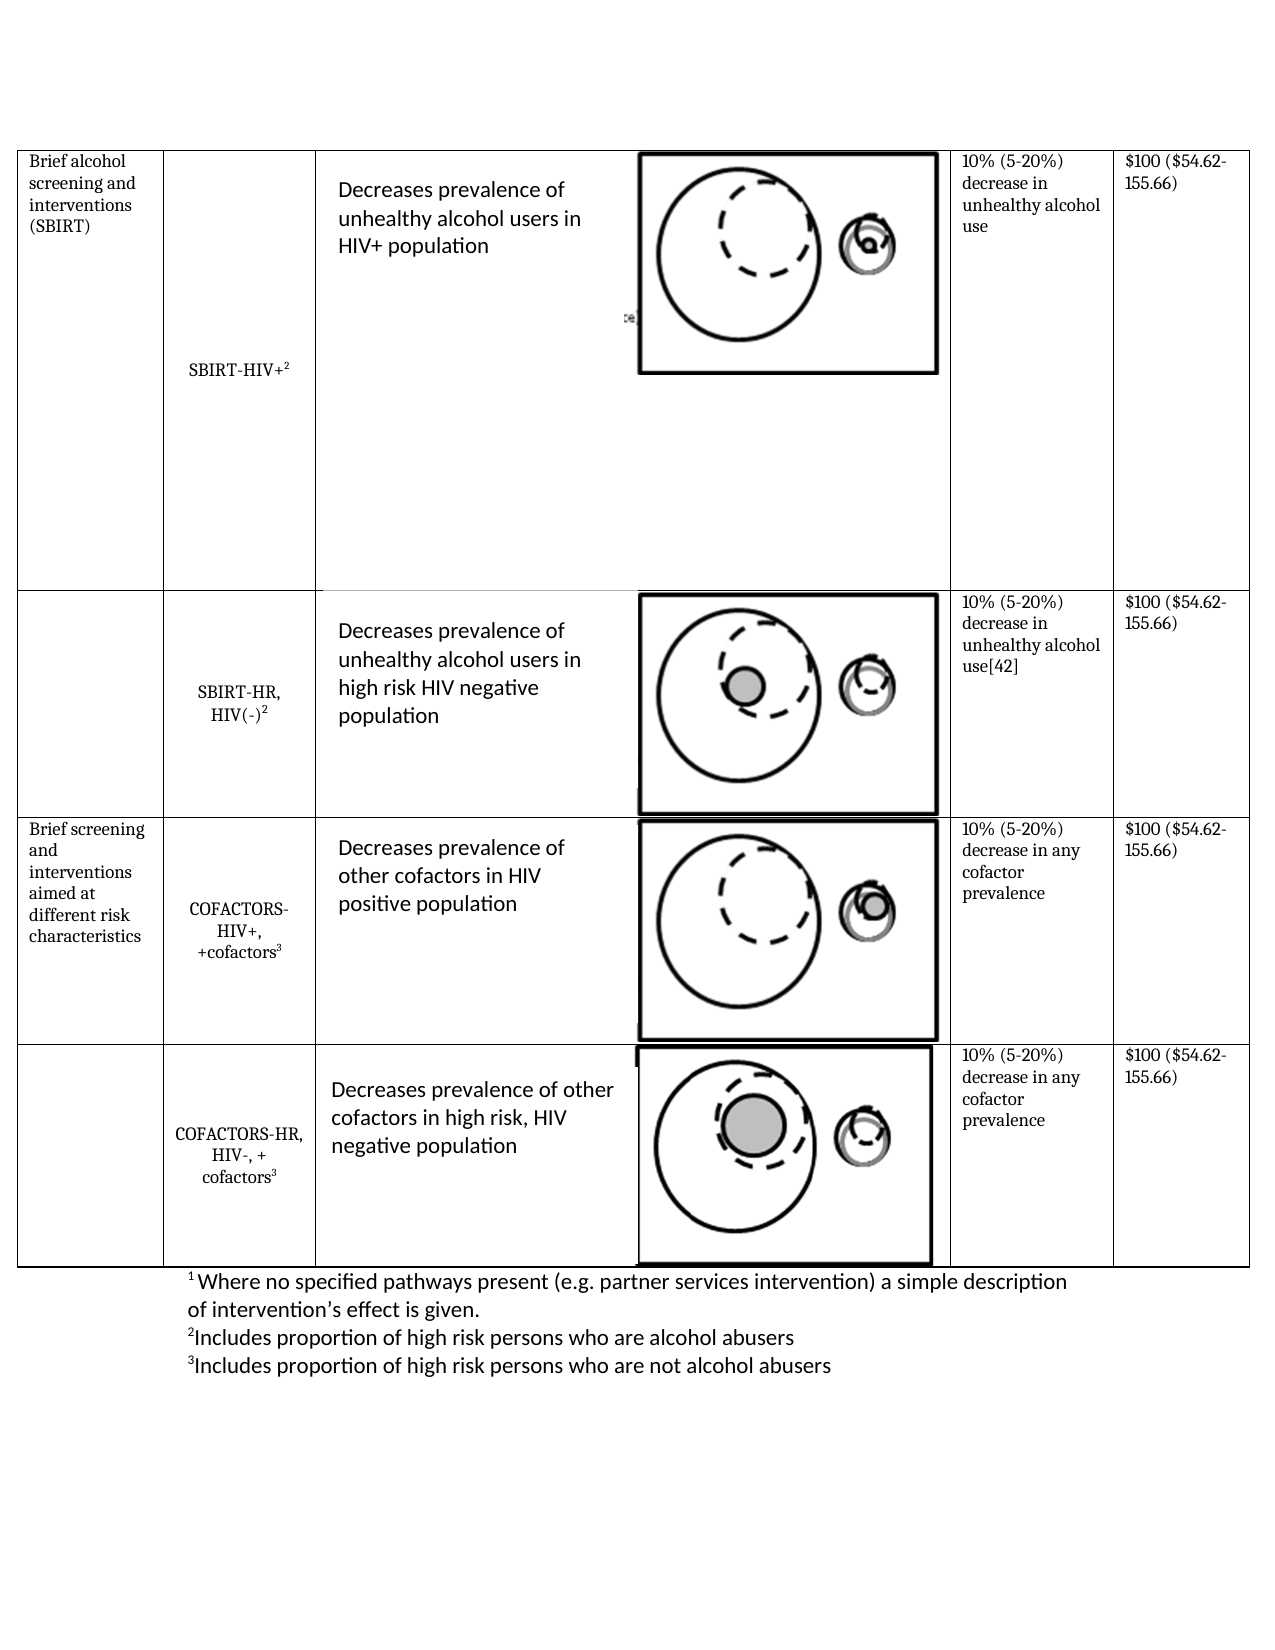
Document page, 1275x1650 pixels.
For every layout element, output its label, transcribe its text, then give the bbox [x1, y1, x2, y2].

table_cell 10% (5-20%) decrease in any cofactor prevalence [951, 818, 1113, 1044]
table_cell $100 ($54.62- 155.66) [1114, 151, 1249, 590]
table_cell [316, 591, 950, 817]
table_cell SBIRT-HR, HIV(-)2 [164, 591, 315, 817]
table_cell 10% (5-20%) decrease in unhealthy alcohol use [951, 151, 1113, 590]
table_cell Brief alcohol screening and interventions (SBIRT) [18, 151, 163, 590]
text 1 Where no specified pathways present (e.g. partner services intervention) a simple description of intervention’s effect is given. [187, 1268, 1087, 1323]
table_cell SBIRT-HIV+2 [164, 151, 315, 590]
text 3Includes proportion of high risk persons who are not alcohol abusers [187, 1352, 1087, 1379]
table_cell [316, 818, 950, 1044]
picture [326, 151, 940, 375]
table_cell 10% (5-20%) decrease in any cofactor prevalence [951, 1045, 1113, 1266]
table_cell $100 ($54.62- 155.66) [1114, 1045, 1249, 1266]
table_cell [934, 1045, 950, 1266]
table_cell $100 ($54.62- 155.66) [1114, 818, 1249, 1044]
picture [326, 818, 940, 1042]
table_cell $100 ($54.62- 155.66) [1114, 591, 1249, 817]
table_cell 10% (5-20%) decrease in unhealthy alcohol use[42] [951, 591, 1113, 817]
picture [326, 1045, 934, 1267]
table_cell COFACTORS-HR, HIV-, + cofactors3 [164, 1045, 315, 1266]
table_cell [18, 591, 163, 817]
picture [326, 592, 940, 816]
table_cell [316, 1045, 326, 1067]
table_cell Brief screening and interventions aimed at different risk characteristics [18, 818, 163, 1044]
table_cell [316, 151, 950, 590]
table_cell COFACTORS- HIV+, +cofactors3 [164, 818, 315, 1044]
table_cell [18, 1045, 163, 1266]
text 2Includes proportion of high risk persons who are alcohol abusers [187, 1323, 1087, 1352]
